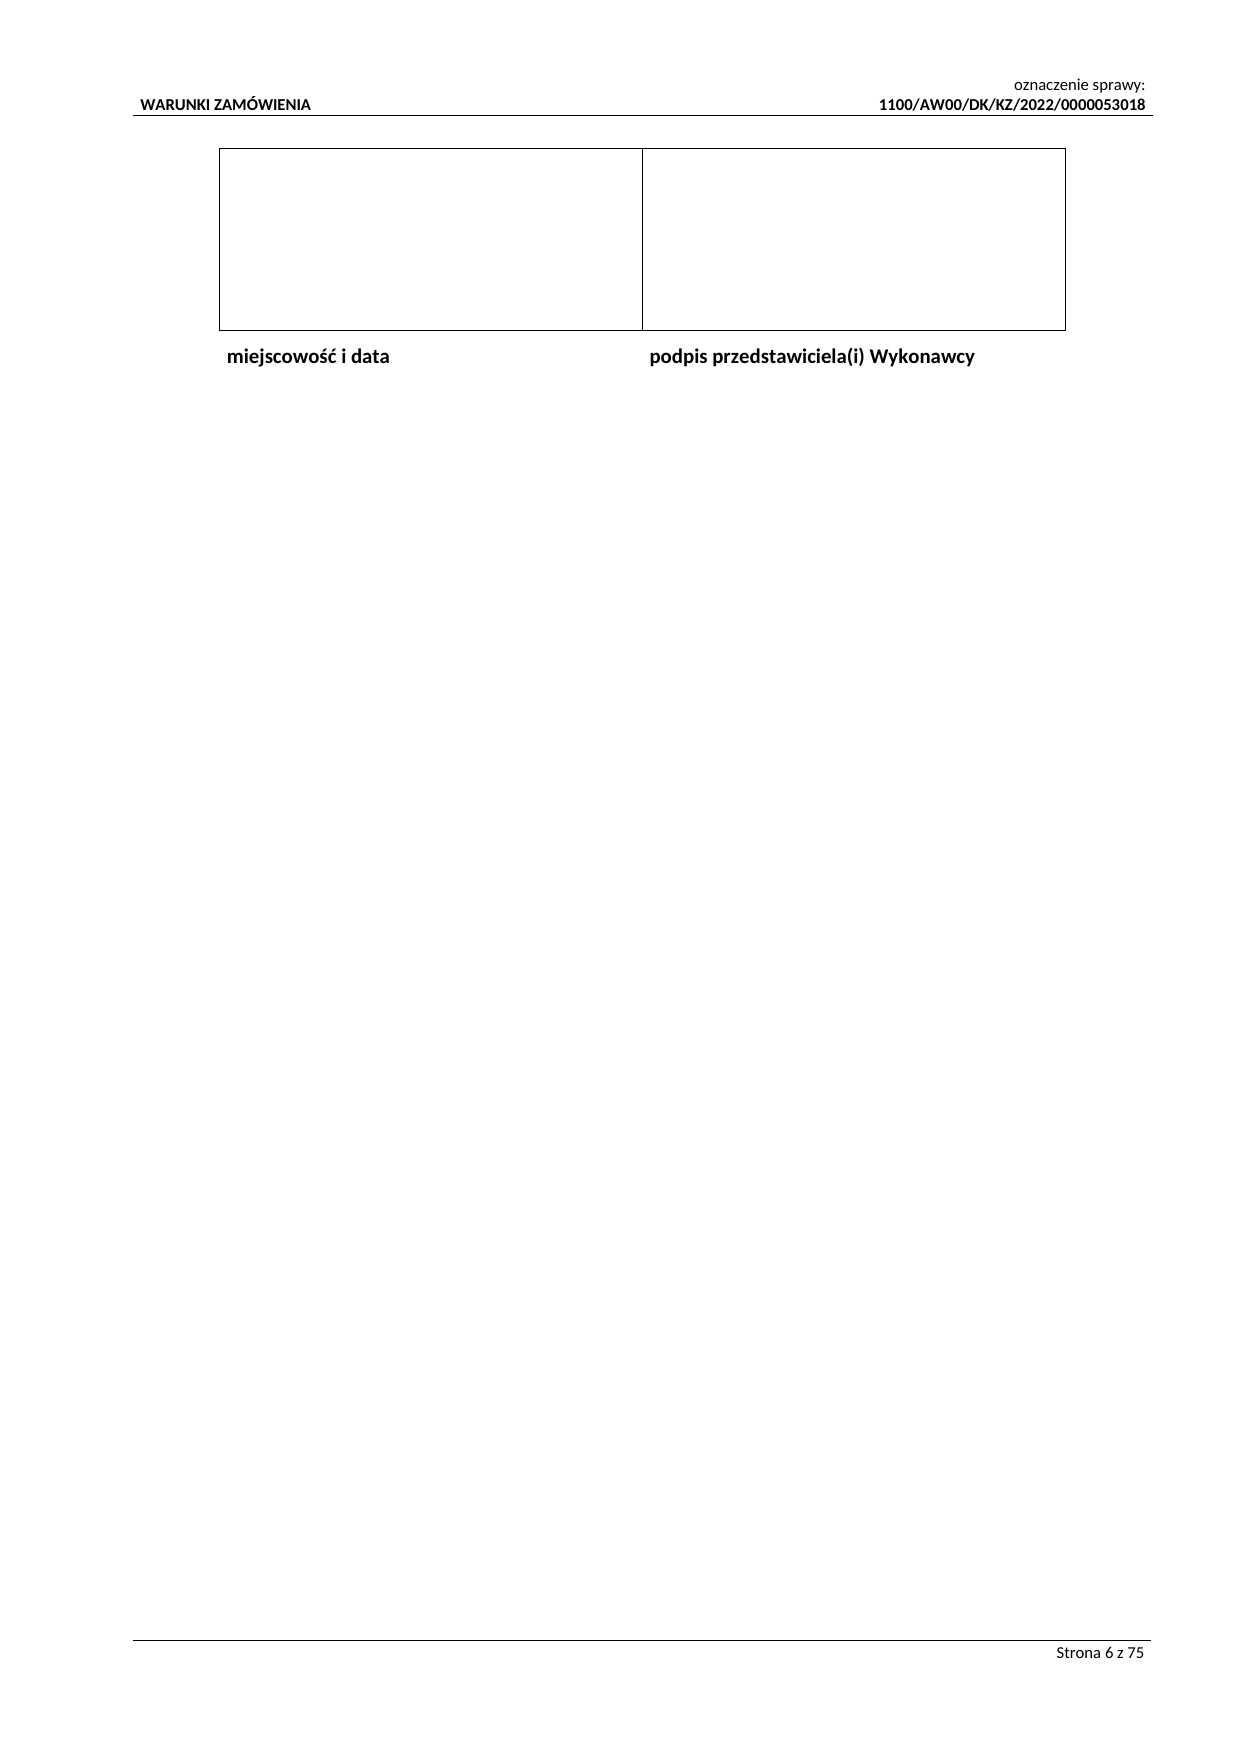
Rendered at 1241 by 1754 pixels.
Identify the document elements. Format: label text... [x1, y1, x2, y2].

table_header [643, 149, 1065, 330]
table_cell podpis przedstawiciela(i) Wykonawcy [642, 331, 1065, 371]
table_cell miejscowość i data [219, 331, 642, 371]
table_header [220, 149, 642, 330]
